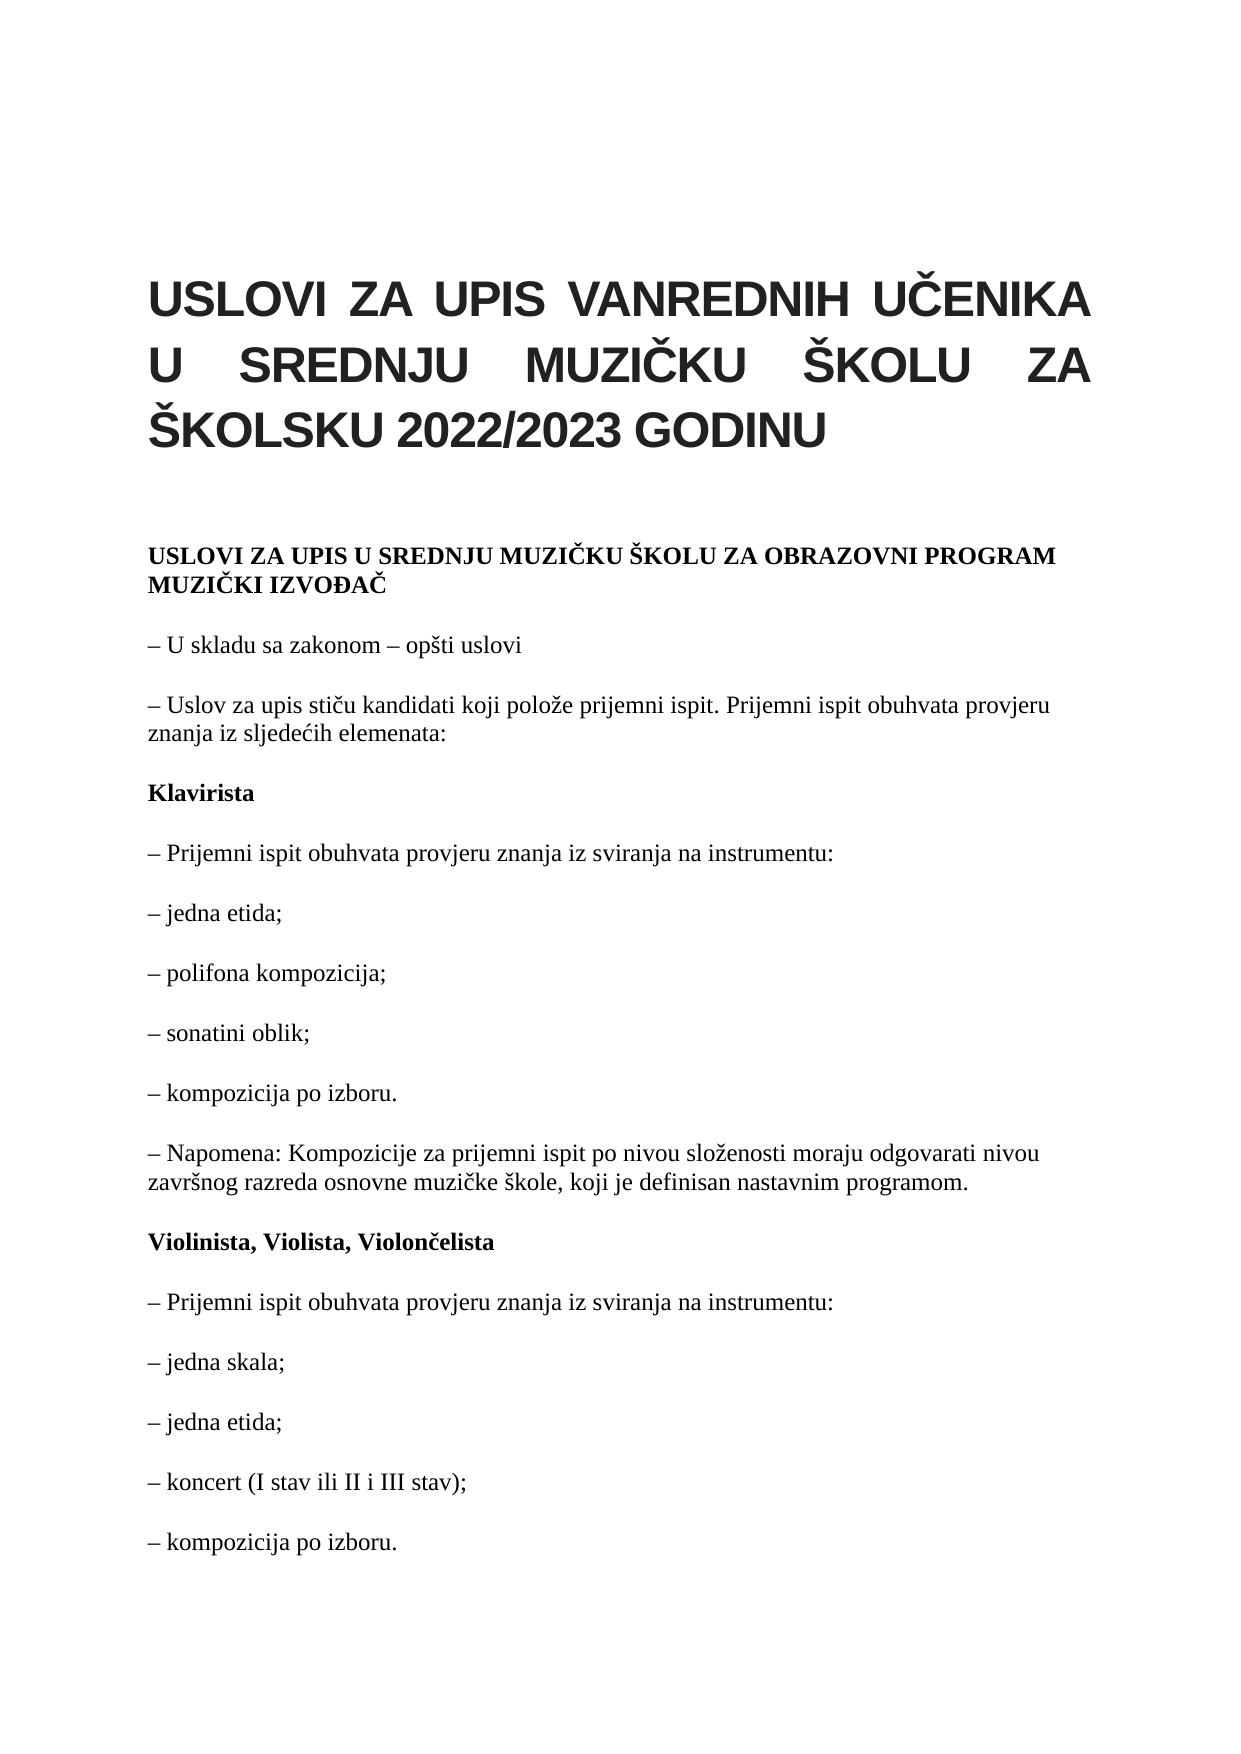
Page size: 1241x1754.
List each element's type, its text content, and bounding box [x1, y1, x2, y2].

text Klavirista [148, 778, 1093, 807]
text – jedna etida; [148, 898, 1093, 927]
text – jedna skala; [148, 1347, 1093, 1376]
text – Napomena: Kompozicije za prijemni ispit po nivou složenosti moraju odgovarati nivou završnog razreda osnovne muzičke škole, koji je definisan nastavnim programom. [148, 1138, 1093, 1196]
text – Prijemni ispit obuhvata provjeru znanja iz sviranja na instrumentu: [148, 838, 1093, 867]
text – jedna etida; [148, 1407, 1093, 1436]
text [148, 1287, 1093, 1316]
text Violinista, Violista, Violončelista [148, 1227, 1093, 1256]
text – sonatini oblik; [148, 1018, 1093, 1047]
text USLOVI ZA UPIS U SREDNJU MUZIČKU ŠKOLU ZA OBRAZOVNI PROGRAM MUZIČKI IZVOĐAČ [148, 541, 1093, 598]
text – koncert (I stav ili II i III stav); [148, 1467, 1093, 1496]
text – U skladu sa zakonom – opšti uslovi [148, 630, 1093, 658]
text – kompozicija po izboru. [148, 1527, 1093, 1556]
text – polifona kompozicija; [148, 958, 1093, 987]
text – Uslov za upis stiču kandidati koji polože prijemni ispit. Prijemni ispit obuhvata provjeru znanja iz sljedećih elemenata: [148, 690, 1093, 747]
text – kompozicija po izboru. [148, 1078, 1093, 1107]
subtitle USLOVI ZA UPIS VANREDNIH UČENIKA U SREDNJU MUZIČKU ŠKOLU ZA ŠKOLSKU 2022/2023 GODINU [148, 262, 1093, 458]
